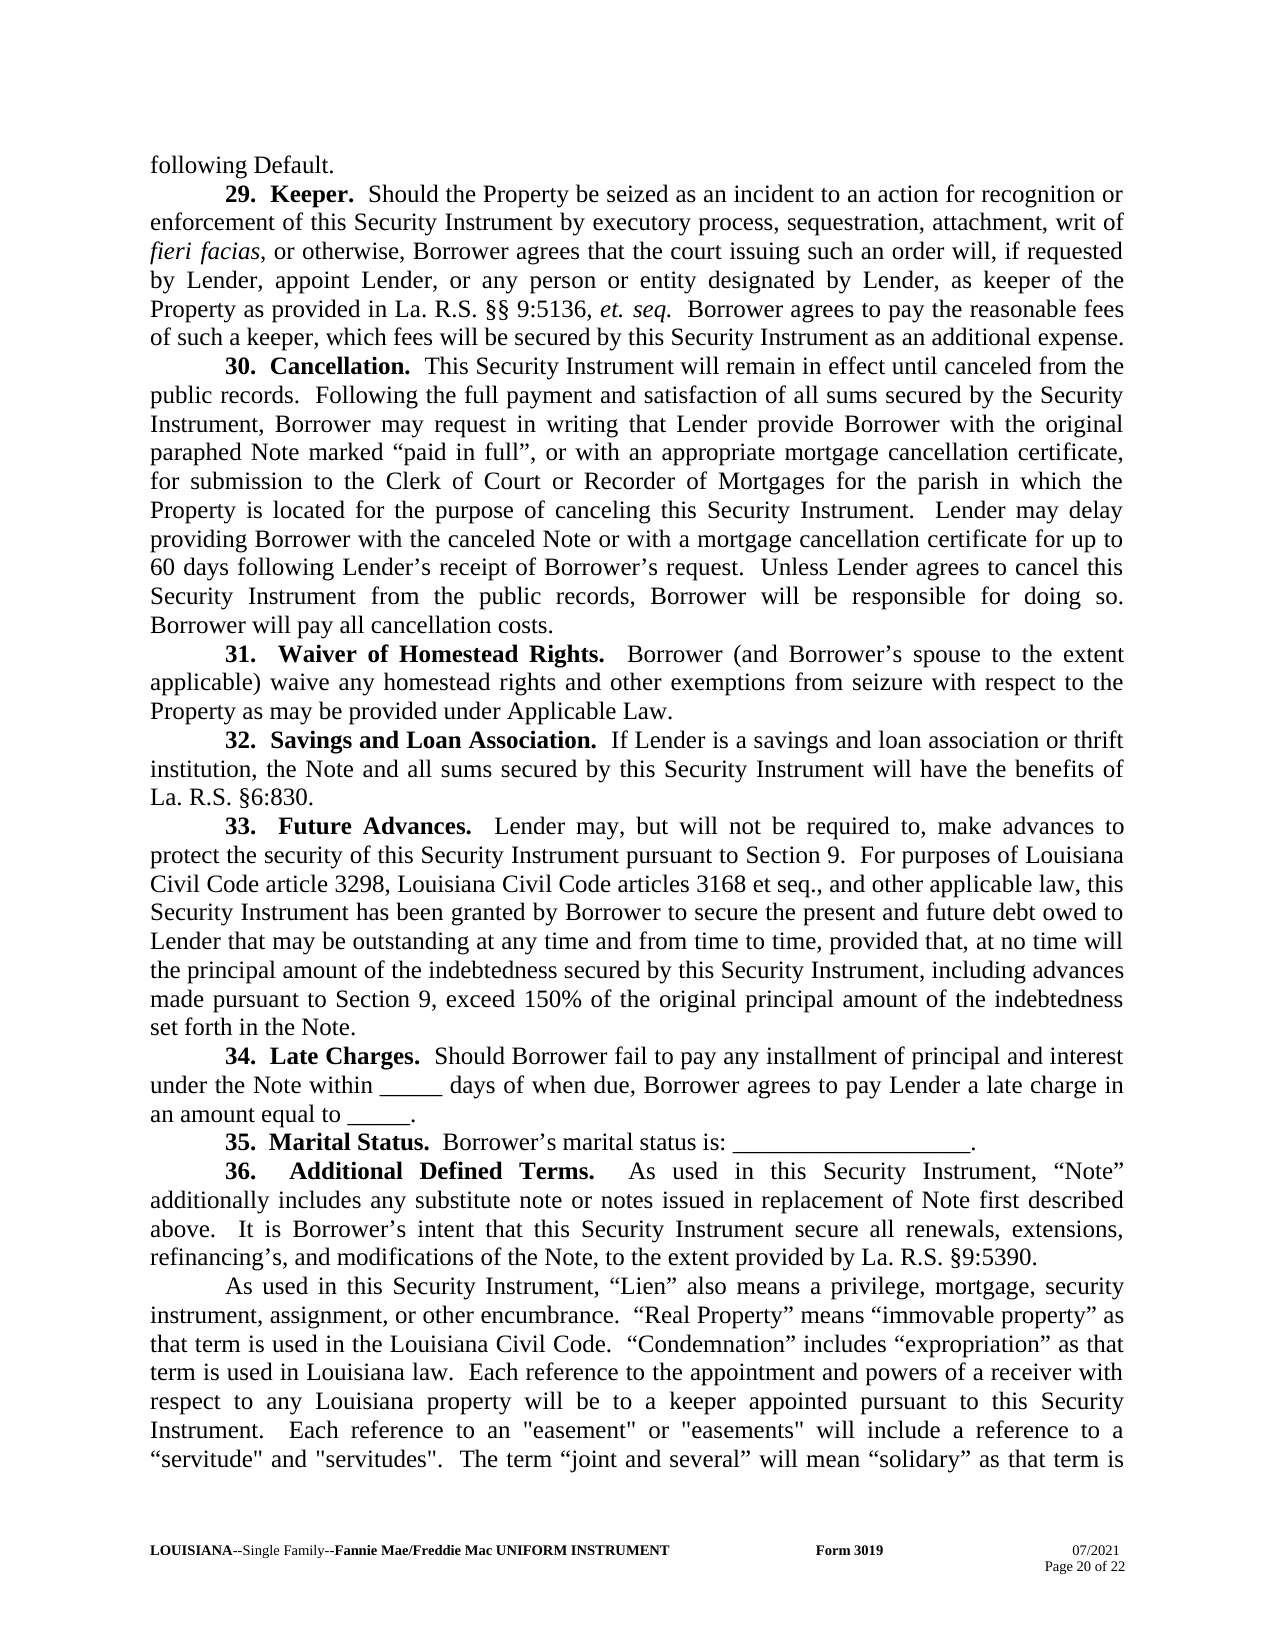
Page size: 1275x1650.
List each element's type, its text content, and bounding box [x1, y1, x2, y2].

text 30. Cancellation. This Security Instrument will remain in effect until canceled from the public records. Following the full payment and satisfaction of all sums secured by the Security Instrument, Borrower may request in writing that Lender provide Borrower with the original paraphed Note marked “paid in full”, or with an appropriate mortgage cancellation certificate, for submission to the Clerk of Court or Recorder of Mortgages for the parish in which the Property is located for the purpose of canceling this Security Instrument. Lender may delay providing Borrower with the canceled Note or with a mortgage cancellation certificate for up to 60 days following Lender’s receipt of Borrower’s request. Unless Lender agrees to cancel this Security Instrument from the public records, Borrower will be responsible for doing so. Borrower will pay all cancellation costs. [150, 351, 1125, 639]
text 34. Late Charges. Should Borrower fail to pay any installment of principal and interest under the Note within _____ days of when due, Borrower agrees to pay Lender a late charge in an amount equal to _____. [150, 1041, 1125, 1127]
text 33. Future Advances. Lender may, but will not be required to, make advances to protect the security of this Security Instrument pursuant to Section 9. For purposes of Louisiana Civil Code article 3298, Louisiana Civil Code articles 3168 et seq., and other applicable law, this Security Instrument has been granted by Borrower to secure the present and future debt owed to Lender that may be outstanding at any time and from time to time, provided that, at no time will the principal amount of the indebtedness secured by this Security Instrument, including advances made pursuant to Section 9, exceed 150% of the original principal amount of the indebtedness set forth in the Note. [150, 811, 1125, 1041]
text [150, 1271, 1125, 1472]
text 31. Waiver of Homestead Rights. Borrower (and Borrower’s spouse to the extent applicable) waive any homestead rights and other exemptions from seizure with respect to the Property as may be provided under Applicable Law. [150, 639, 1125, 725]
text 32. Savings and Loan Association. If Lender is a savings and loan association or thrift institution, the Note and all sums secured by this Security Instrument will have the benefits of La. R.S. §6:830. [150, 725, 1125, 811]
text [150, 150, 1125, 179]
text 29. Keeper. Should the Property be seized as an incident to an action for recognition or enforcement of this Security Instrument by executory process, sequestration, attachment, writ of fieri facias, or otherwise, Borrower agrees that the court issuing such an order will, if requested by Lender, appoint Lender, or any person or entity designated by Lender, as keeper of the Property as provided in La. R.S. §§ 9:5136, et. seq. Borrower agrees to pay the reasonable fees of such a keeper, which fees will be secured by this Security Instrument as an additional expense. [150, 179, 1125, 351]
text 35. Marital Status. Borrower’s marital status is: ___________________. [150, 1127, 1125, 1156]
text 36. Additional Defined Terms. As used in this Security Instrument, “Note” additionally includes any substitute note or notes issued in replacement of Note first described above. It is Borrower’s intent that this Security Instrument secure all renewals, extensions, refinancing’s, and modifications of the Note, to the extent provided by La. R.S. §9:5390. [150, 1156, 1125, 1271]
